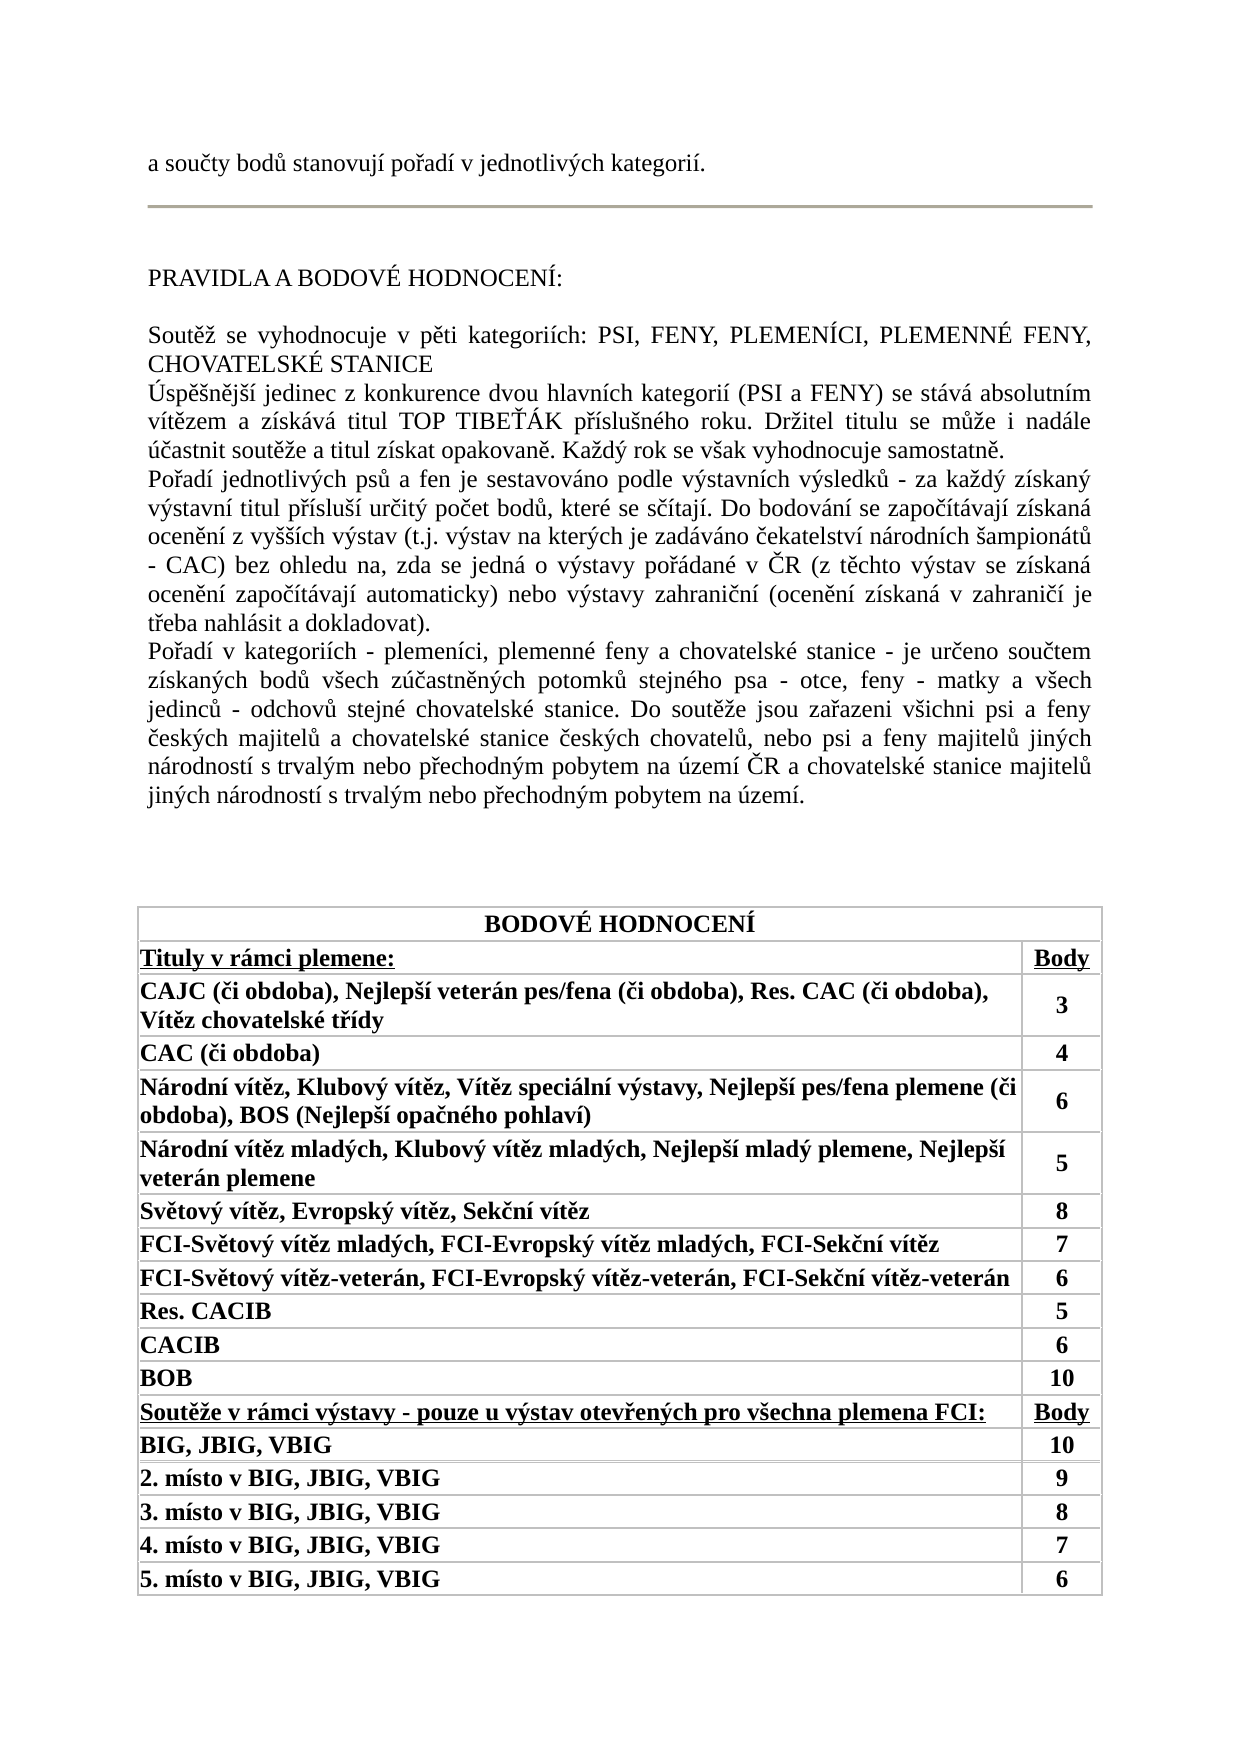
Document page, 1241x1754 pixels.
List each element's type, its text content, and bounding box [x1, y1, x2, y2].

table_cell 10 [1023, 1427, 1101, 1460]
table_cell Světový vítěz, Evropský vítěz, Sekční vítěz [139, 1195, 1021, 1226]
table_cell 9 [1023, 1460, 1101, 1494]
table_cell 5. místo v BIG, JBIG, VBIG [139, 1563, 1022, 1594]
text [148, 148, 1093, 176]
table_cell Soutěže v rámci výstavy - pouze u výstav otevřených pro všechna plemena FCI: [139, 1396, 1021, 1427]
table_cell BIG, JBIG, VBIG [139, 1429, 1021, 1460]
text Úspěšnější jedinec z konkurence dvou hlavních kategorií (PSI a FENY) se stává absolutním vítězem a získává titul TOP TIBEŤÁK příslušného roku. Držitel titulu se může i nadále účastnit soutěže a titul získat opakovaně. Každý rok se však vyhodnocuje samostatně. [148, 378, 1093, 464]
table_cell Tituly v rámci plemene: [139, 942, 1021, 973]
table_cell Body [1023, 940, 1101, 973]
table_cell 7 [1023, 1527, 1101, 1561]
table_header BODOVÉ HODNOCENÍ [139, 908, 1101, 939]
table_cell 10 [1023, 1360, 1101, 1393]
table_cell 6 [1022, 1561, 1101, 1594]
table_cell 5 [1023, 1293, 1101, 1327]
table_cell 6 [1023, 1327, 1101, 1360]
table_cell Body [1023, 1394, 1101, 1427]
table_cell Národní vítěz mladých, Klubový vítěz mladých, Nejlepší mladý plemene, Nejlepší veterán plemene [139, 1133, 1021, 1193]
table_cell 6 [1023, 1069, 1101, 1131]
text Pořadí v kategoriích - plemeníci, plemenné feny a chovatelské stanice - je určeno součtem získaných bodů všech zúčastněných potomků stejného psa - otce, feny - matky a všech jedinců - odchovů stejné chovatelské stanice. Do soutěže jsou zařazeni všichni psi a feny českých majitelů a chovatelské stanice českých chovatelů, nebo psi a feny majitelů jiných národností s trvalým nebo přechodným pobytem na území ČR a chovatelské stanice majitelů jiných národností s trvalým nebo přechodným pobytem na území. [148, 636, 1093, 809]
table_cell FCI-Světový vítěz mladých, FCI-Evropský vítěz mladých, FCI-Sekční vítěz [139, 1229, 1021, 1260]
table_cell 3. místo v BIG, JBIG, VBIG [139, 1496, 1021, 1527]
table_cell 4 [1023, 1035, 1101, 1068]
table_cell CACIB [139, 1329, 1021, 1360]
table_cell CAJC (či obdoba), Nejlepší veterán pes/fena (či obdoba), Res. CAC (či obdoba), Vítěz chovatelské třídy [139, 975, 1021, 1035]
table_cell 7 [1023, 1226, 1101, 1260]
table_cell BOB [139, 1362, 1021, 1393]
text Pořadí jednotlivých psů a fen je sestavováno podle výstavních výsledků - za každý získaný výstavní titul přísluší určitý počet bodů, které se sčítají. Do bodování se započítávají získaná ocenění z vyšších výstav (t.j. výstav na kterých je zadáváno čekatelství národních šampionátů - CAC) bez ohledu na, zda se jedná o výstavy pořádané v ČR (z těchto výstav se získaná ocenění započítávají automaticky) nebo výstavy zahraniční (ocenění získaná v zahraničí je třeba nahlásit a dokladovat). [148, 464, 1093, 636]
table_cell CAC (či obdoba) [139, 1037, 1021, 1068]
text PRAVIDLA A BODOVÉ HODNOCENÍ: [148, 263, 1093, 291]
table_cell Národní vítěz, Klubový vítěz, Vítěz speciální výstavy, Nejlepší pes/fena plemene (či obdoba), BOS (Nejlepší opačného pohlaví) [139, 1071, 1021, 1131]
table_cell 4. místo v BIG, JBIG, VBIG [139, 1529, 1021, 1561]
text Soutěž se vyhodnocuje v pěti kategoriích: PSI, FENY, PLEMENÍCI, PLEMENNÉ FENY, CHOVATELSKÉ STANICE [148, 320, 1093, 378]
table_cell 5 [1023, 1131, 1101, 1193]
table_cell 8 [1023, 1193, 1101, 1226]
table_cell Res. CACIB [139, 1295, 1021, 1327]
table_cell 6 [1023, 1260, 1101, 1293]
table_cell FCI-Světový vítěz-veterán, FCI-Evropský vítěz-veterán, FCI-Sekční vítěz-veterán [139, 1262, 1021, 1293]
table_cell 8 [1023, 1494, 1102, 1527]
table_cell 2. místo v BIG, JBIG, VBIG [139, 1463, 1021, 1494]
table_cell 3 [1023, 973, 1101, 1035]
